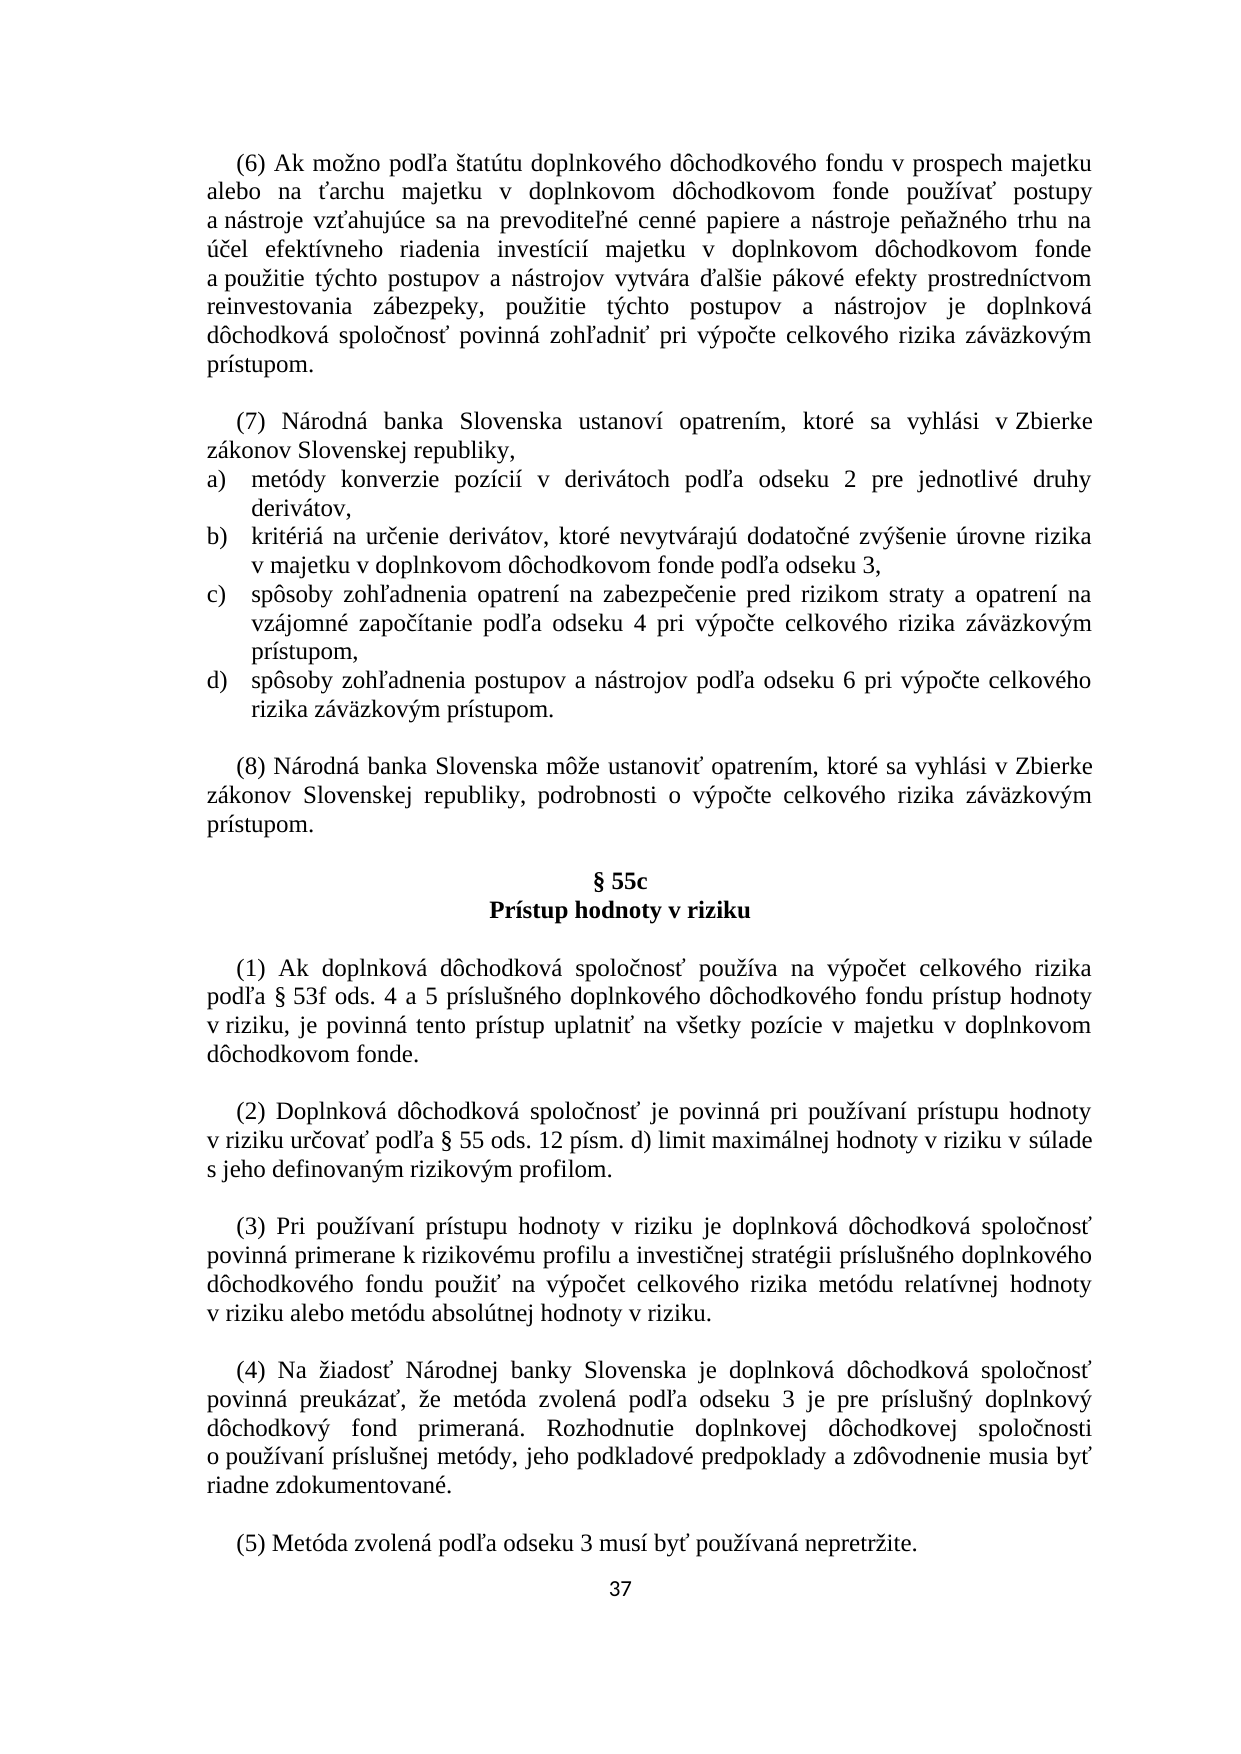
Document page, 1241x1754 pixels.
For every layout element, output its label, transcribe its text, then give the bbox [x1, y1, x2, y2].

list (3) Pri používaní prístupu hodnoty v riziku je doplnková dôchodková spoločnosť povinná primerane k rizikovému profilu a investičnej stratégii príslušného doplnkového dôchodkového fondu použiť na výpočet celkového rizika metódu relatívnej hodnoty v riziku alebo metódu absolútnej hodnoty v riziku. [207, 1211, 1093, 1326]
text § 55c [148, 866, 1093, 895]
list (7) Národná banka Slovenska ustanoví opatrením, ktoré sa vyhlási v Zbierke zákonov Slovenskej republiky, [207, 406, 1093, 464]
list (2) Doplnková dôchodková spoločnosť je povinná pri používaní prístupu hodnoty v riziku určovať podľa § 55 ods. 12 písm. d) limit maximálnej hodnoty v riziku v súlade s jeho definovaným rizikovým profilom. [207, 1096, 1093, 1183]
list (8) Národná banka Slovenska môže ustanoviť opatrením, ktoré sa vyhlási v Zbierke zákonov Slovenskej republiky, podrobnosti o výpočte celkového rizika záväzkovým prístupom. [207, 751, 1093, 838]
list spôsoby zohľadnenia opatrení na zabezpečenie pred rizikom straty a opatrení na vzájomné započítanie podľa odseku 4 pri výpočte celkového rizika záväzkovým prístupom, [207, 579, 1093, 665]
list (4) Na žiadosť Národnej banky Slovenska je doplnková dôchodková spoločnosť povinná preukázať, že metóda zvolená podľa odseku 3 je pre príslušný doplnkový dôchodkový fond primeraná. Rozhodnutie doplnkovej dôchodkovej spoločnosti o používaní príslušnej metódy, jeho podkladové predpoklady a zdôvodnenie musia byť riadne zdokumentované. [207, 1355, 1093, 1499]
list (6) Ak možno podľa štatútu doplnkového dôchodkového fondu v prospech majetku alebo na ťarchu majetku v doplnkovom dôchodkovom fonde používať postupy a nástroje vzťahujúce sa na prevoditeľné cenné papiere a nástroje peňažného trhu na účel efektívneho riadenia investícií majetku v doplnkovom dôchodkovom fonde a použitie týchto postupov a nástrojov vytvára ďalšie pákové efekty prostredníctvom reinvestovania zábezpeky, použitie týchto postupov a nástrojov je doplnková dôchodková spoločnosť povinná zohľadniť pri výpočte celkového rizika záväzkovým prístupom. [207, 148, 1093, 378]
text Prístup hodnoty v riziku [148, 895, 1093, 924]
list (1) Ak doplnková dôchodková spoločnosť používa na výpočet celkového rizika podľa § ods. 5 príslušného doplnkového dôchodkového fondu prístup hodnoty v riziku, je povinná tento prístup uplatniť na všetky pozície v majetku v doplnkovom dôchodkovom fonde. [207, 953, 1093, 1068]
list kritériá na určenie derivátov, ktoré nevytvárajú dodatočné zvýšenie úrovne rizika v majetku v doplnkovom dôchodkovom fonde podľa odseku 3, [207, 521, 1093, 579]
list spôsoby zohľadnenia postupov a nástrojov podľa odseku 6 pri výpočte celkového rizika záväzkovým prístupom. [207, 665, 1093, 723]
list (5) Metóda zvolená podľa odseku 3 musí byť používaná nepretržite. [207, 1528, 1093, 1556]
list metódy konverzie pozícií v derivátoch podľa odseku 2 pre jednotlivé druhy derivátov, [207, 464, 1093, 521]
